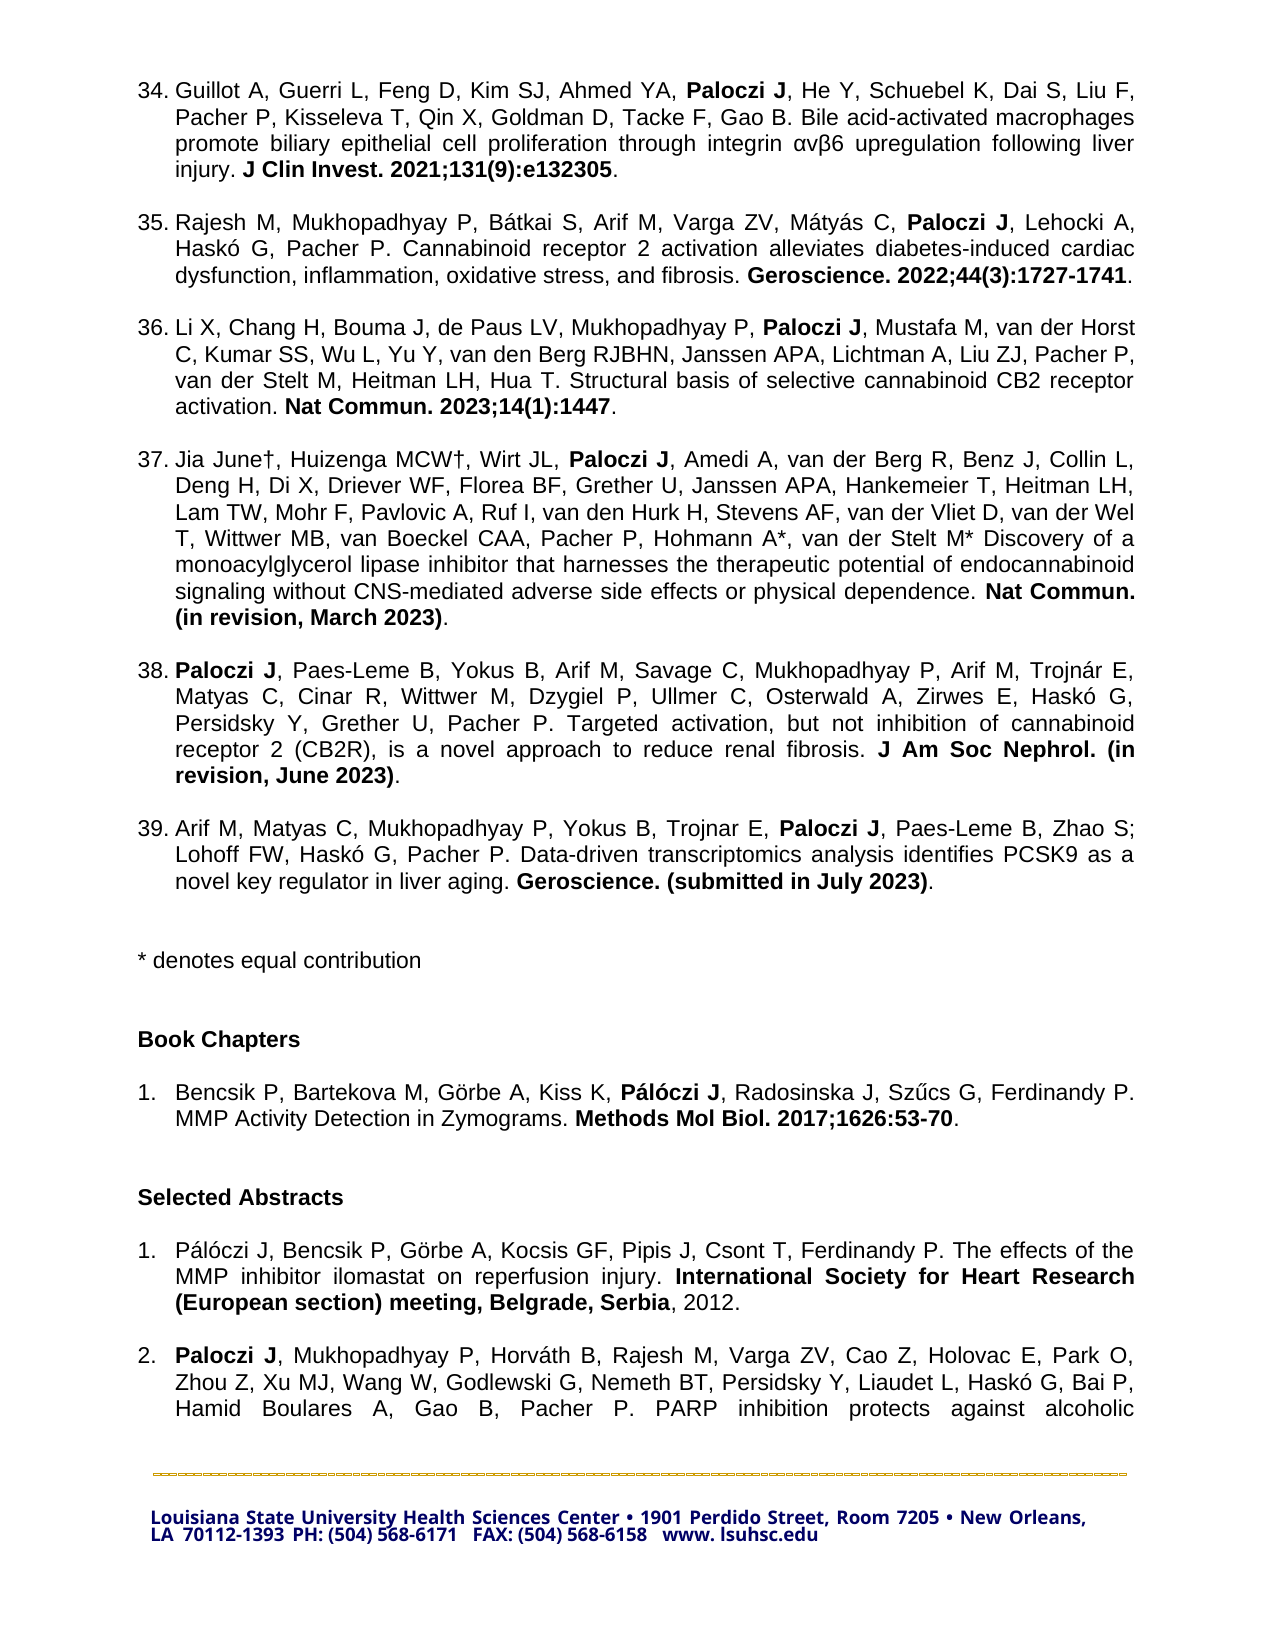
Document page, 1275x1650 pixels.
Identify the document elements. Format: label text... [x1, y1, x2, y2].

list Bencsik P, Bartekova M, Görbe A, Kiss K, Pálóczi J, Radosinska J, Szűcs G, Ferdinandy P. MMP Activity Detection in Zymograms. Methods Mol Biol. 2017;1626:53-70. [137, 1078, 1135, 1131]
list Li X, Chang H, Bouma J, de Paus LV, Mukhopadhyay P, Paloczi J, Mustafa M, van der Horst C, Kumar SS, Wu L, Yu Y, van den Berg RJBHN, Janssen APA, Lichtman A, Liu ZJ, Pacher P, van der Stelt M, Heitman LH, Hua T. Structural basis of selective cannabinoid CB2 receptor activation. Nat Commun. 2023;14(1):1447. [137, 314, 1135, 420]
list Guillot A, Guerri L, Feng D, Kim SJ, Ahmed YA, Paloczi J, He Y, Schuebel K, Dai S, Liu F, Pacher P, Kisseleva T, Qin X, Goldman D, Tacke F, Gao B. Bile acid-activated macrophages promote biliary epithelial cell proliferation through integrin αvβ6 upregulation following liver injury. J Clin Invest. 2021;131(9):e132305. [137, 77, 1135, 182]
text Selected Abstracts [137, 1184, 1135, 1210]
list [137, 1342, 1135, 1421]
text Book Chapters [137, 1026, 1135, 1052]
list Pálóczi J, Bencsik P, Görbe A, Kocsis GF, Pipis J, Csont T, Ferdinandy P. The effects of the MMP inhibitor ilomastat on reperfusion injury. International Society for Heart Research (European section) meeting, Belgrade, Serbia, 2012. [137, 1237, 1135, 1316]
list Jia June†, Huizenga MCW†, Wirt JL, Paloczi J, Amedi A, van der Berg R, Benz J, Collin L, Deng H, Di X, Driever WF, Florea BF, Grether U, Janssen APA, Hankemeier T, Heitman LH, Lam TW, Mohr F, Pavlovic A, Ruf I, van den Hurk H, Stevens AF, van der Vliet D, van der Wel T, Wittwer MB, van Boeckel CAA, Pacher P, Hohmann A*, van der Stelt M* Discovery of a monoacylglycerol lipase inhibitor that harnesses the therapeutic potential of endocannabinoid signaling without CNS-mediated adverse side effects or physical dependence. Nat Commun. (in revision, March 2023). [137, 446, 1135, 631]
list Paloczi J, Paes-Leme B, Yokus B, Arif M, Savage C, Mukhopadhyay P, Arif M, Trojnár E, Matyas C, Cinar R, Wittwer M, Dzygiel P, Ullmer C, Osterwald A, Zirwes E, Haskó G, Persidsky Y, Grether U, Pacher P. Targeted activation, but not inhibition of cannabinoid receptor 2 (CB2R), is a novel approach to reduce renal fibrosis. J Am Soc Nephrol. (in revision, June 2023). [137, 657, 1135, 789]
list Arif M, Matyas C, Mukhopadhyay P, Yokus B, Trojnar E, Paloczi J, Paes-Leme B, Zhao S; Lohoff FW, Haskó G, Pacher P. Data-driven transcriptomics analysis identifies PCSK9 as a novel key regulator in liver aging. Geroscience. (submitted in July 2023). [137, 815, 1135, 894]
list Rajesh M, Mukhopadhyay P, Bátkai S, Arif M, Varga ZV, Mátyás C, Paloczi J, Lehocki A, Haskó G, Pacher P. Cannabinoid receptor 2 activation alleviates diabetes-induced cardiac dysfunction, inflammation, oxidative stress, and fibrosis. Geroscience. 2022;44(3):1727-1741. [137, 209, 1135, 288]
text * denotes equal contribution [137, 947, 1135, 973]
